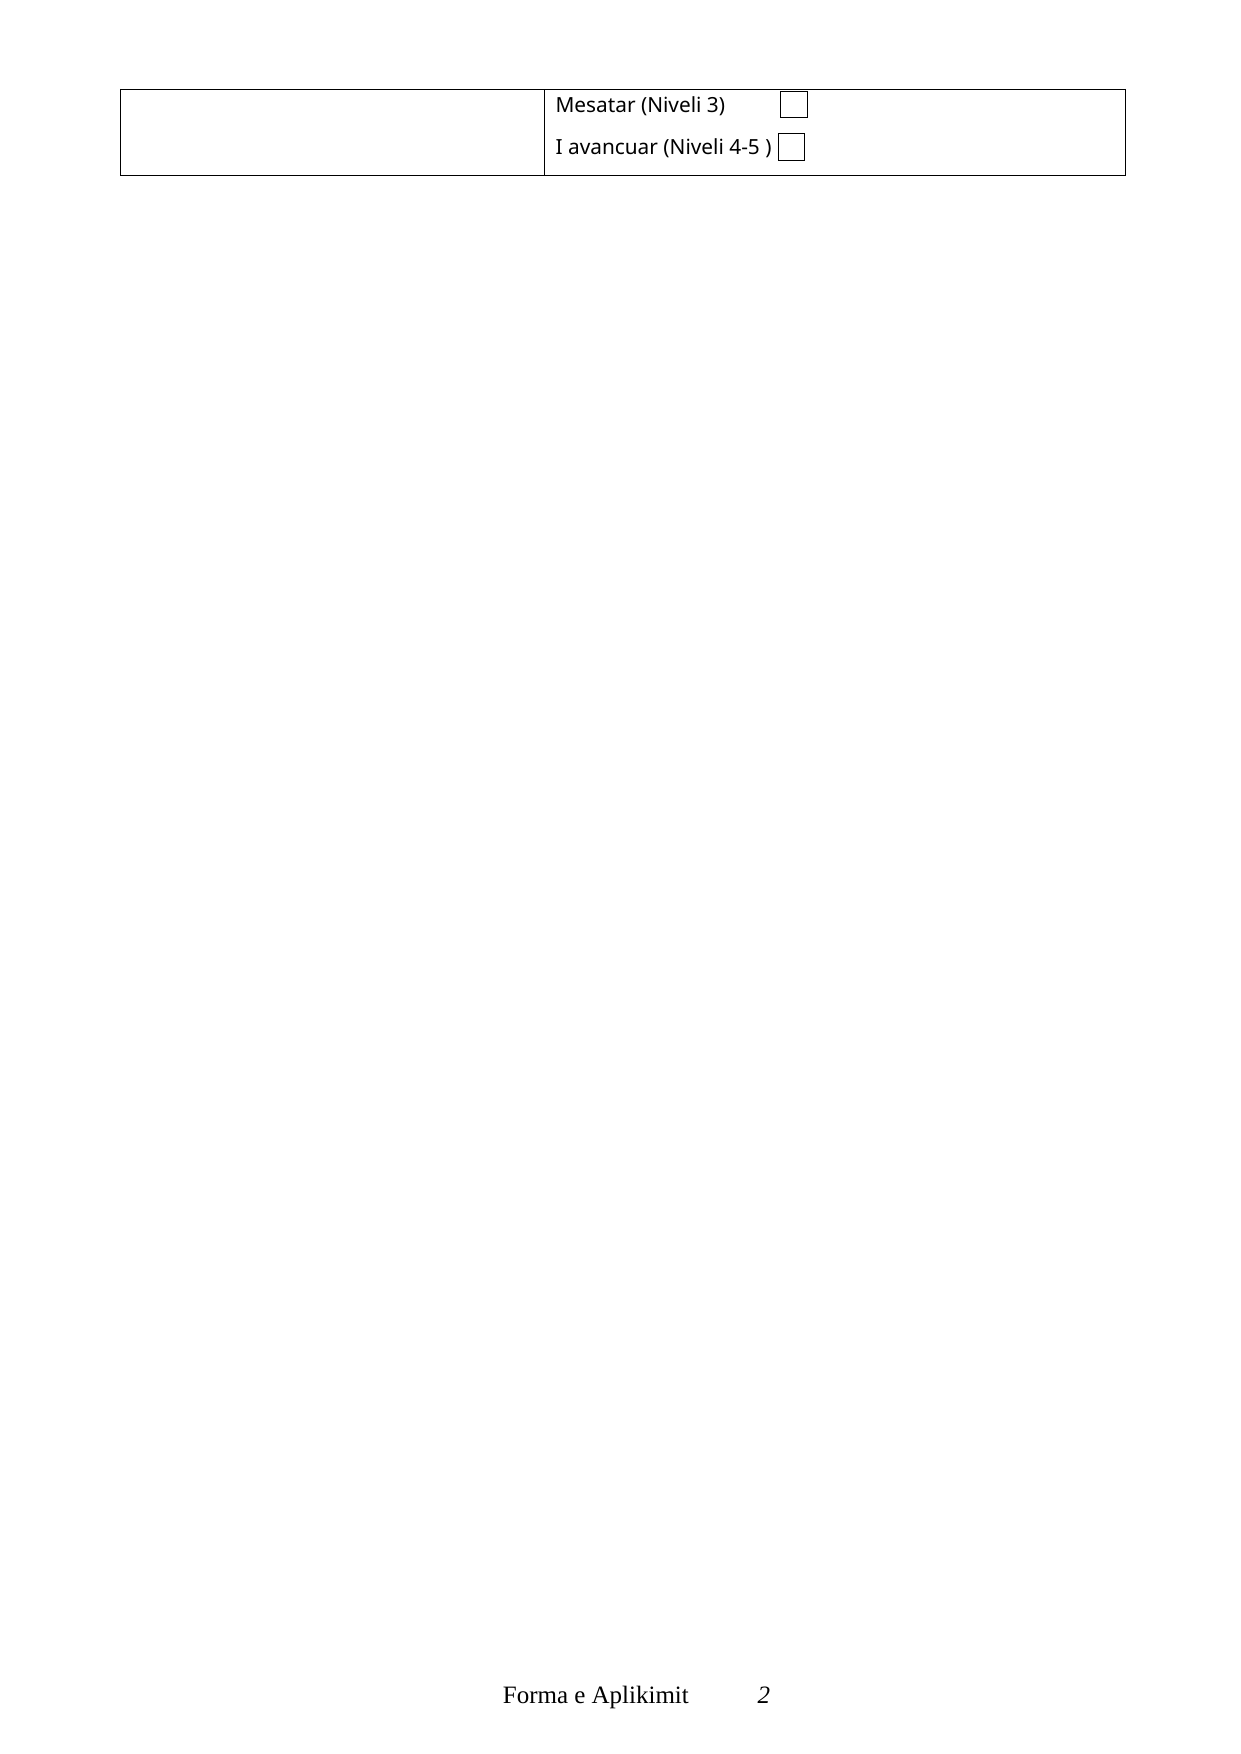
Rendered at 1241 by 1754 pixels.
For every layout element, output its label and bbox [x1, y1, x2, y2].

table_cell [121, 90, 544, 175]
table_cell [545, 90, 1125, 175]
